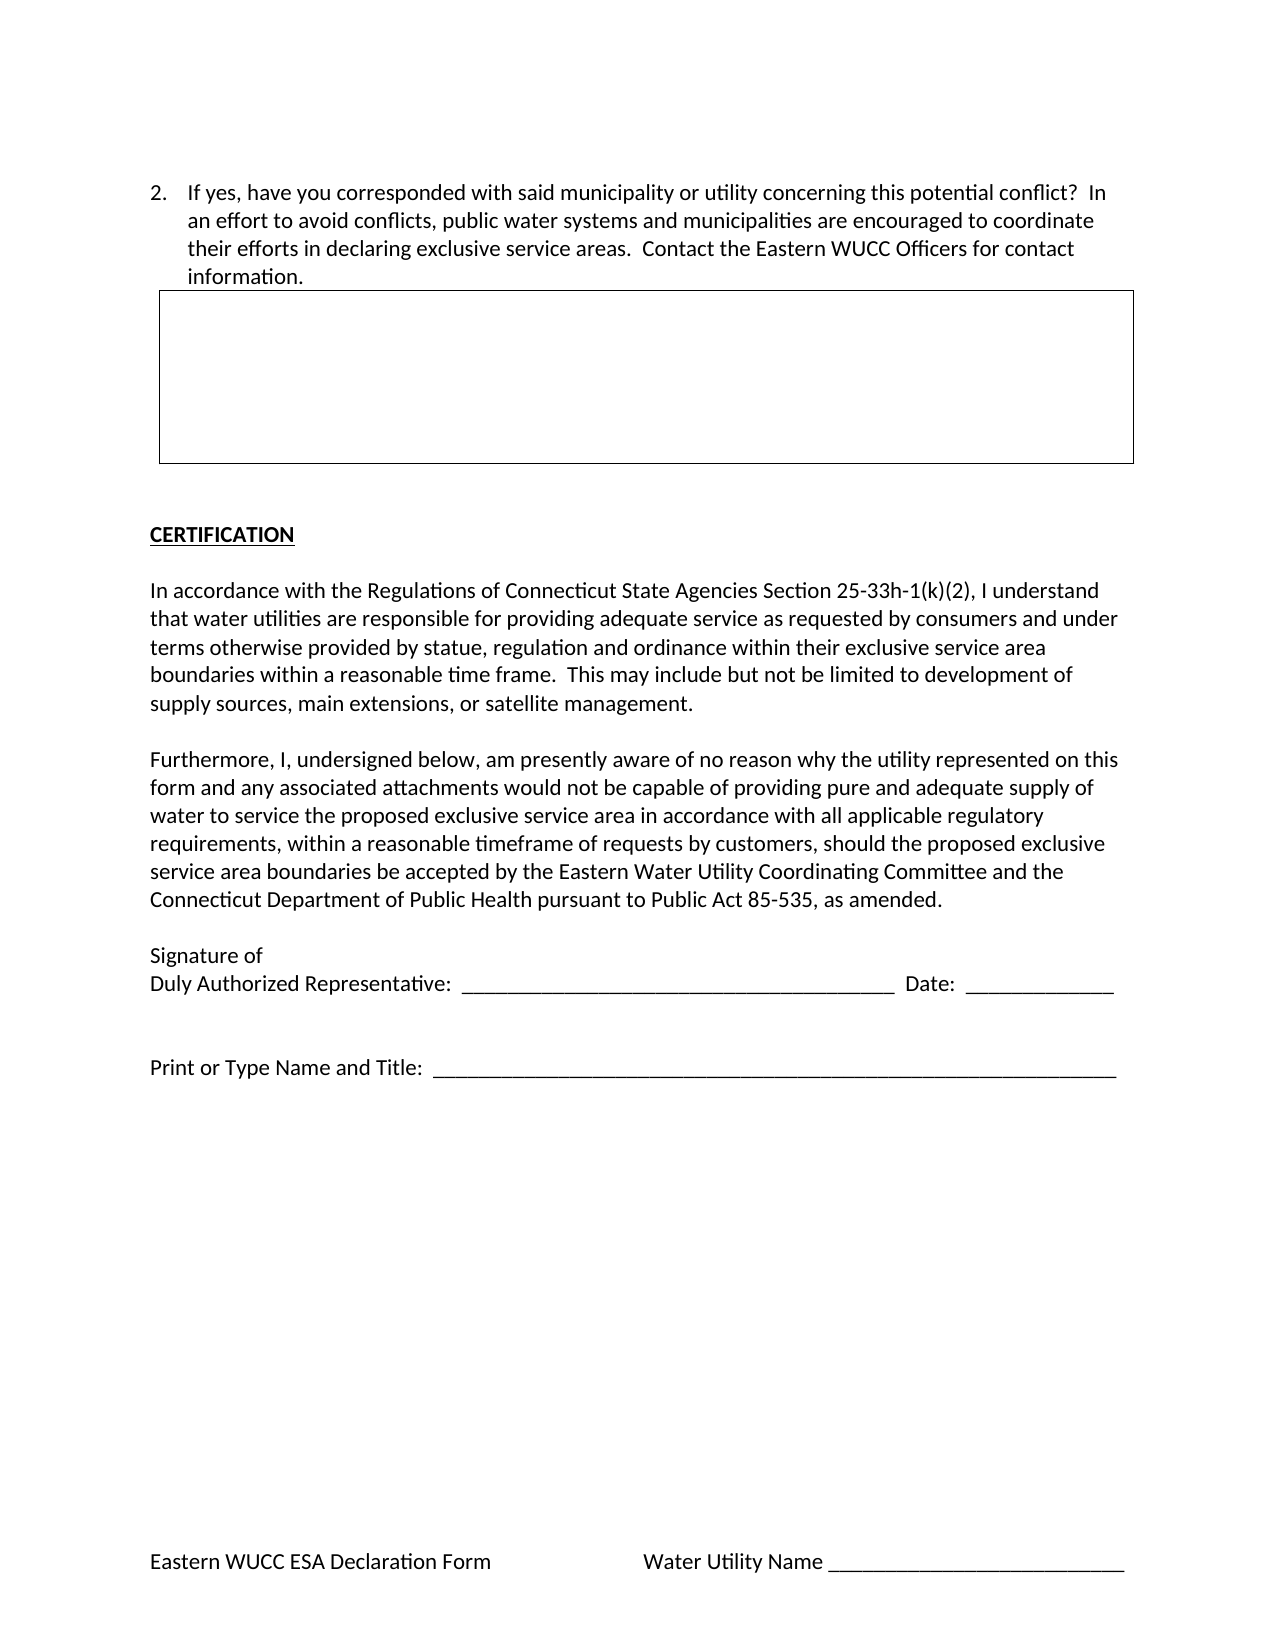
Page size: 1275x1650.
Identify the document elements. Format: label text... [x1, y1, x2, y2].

text Print or Type Name and Title: ____________________________________________________________ [150, 1053, 1125, 1081]
text Duly Authorized Representative: ______________________________________ Date: _____________ [150, 969, 1125, 997]
text Signature of [150, 941, 1125, 969]
text Furthermore, I, undersigned below, am presently aware of no reason why the utility represented on this form and any associated attachments would not be capable of providing pure and adequate supply of water to service the proposed exclusive service area in accordance with all applicable regulatory requirements, within a reasonable timeframe of requests by customers, should the proposed exclusive service area boundaries be accepted by the Eastern Water Utility Coordinating Committee and the Connecticut Department of Public Health pursuant to Public Act 85-535, as amended. [150, 745, 1125, 913]
list If yes, have you corresponded with said municipality or utility concerning this potential conflict? In an effort to avoid conflicts, public water systems and municipalities are encouraged to coordinate their efforts in declaring exclusive service areas. Contact the Eastern WUCC Officers for contact information. [150, 178, 1125, 290]
text In accordance with the Regulations of Connecticut State Agencies Section 25-33h-1(k)(2), I understand that water utilities are responsible for providing adequate service as requested by consumers and under terms otherwise provided by statue, regulation and ordinance within their exclusive service area boundaries within a reasonable time frame. This may include but not be limited to development of supply sources, main extensions, or satellite management. [150, 577, 1125, 717]
text CERTIFICATION [150, 521, 1125, 548]
